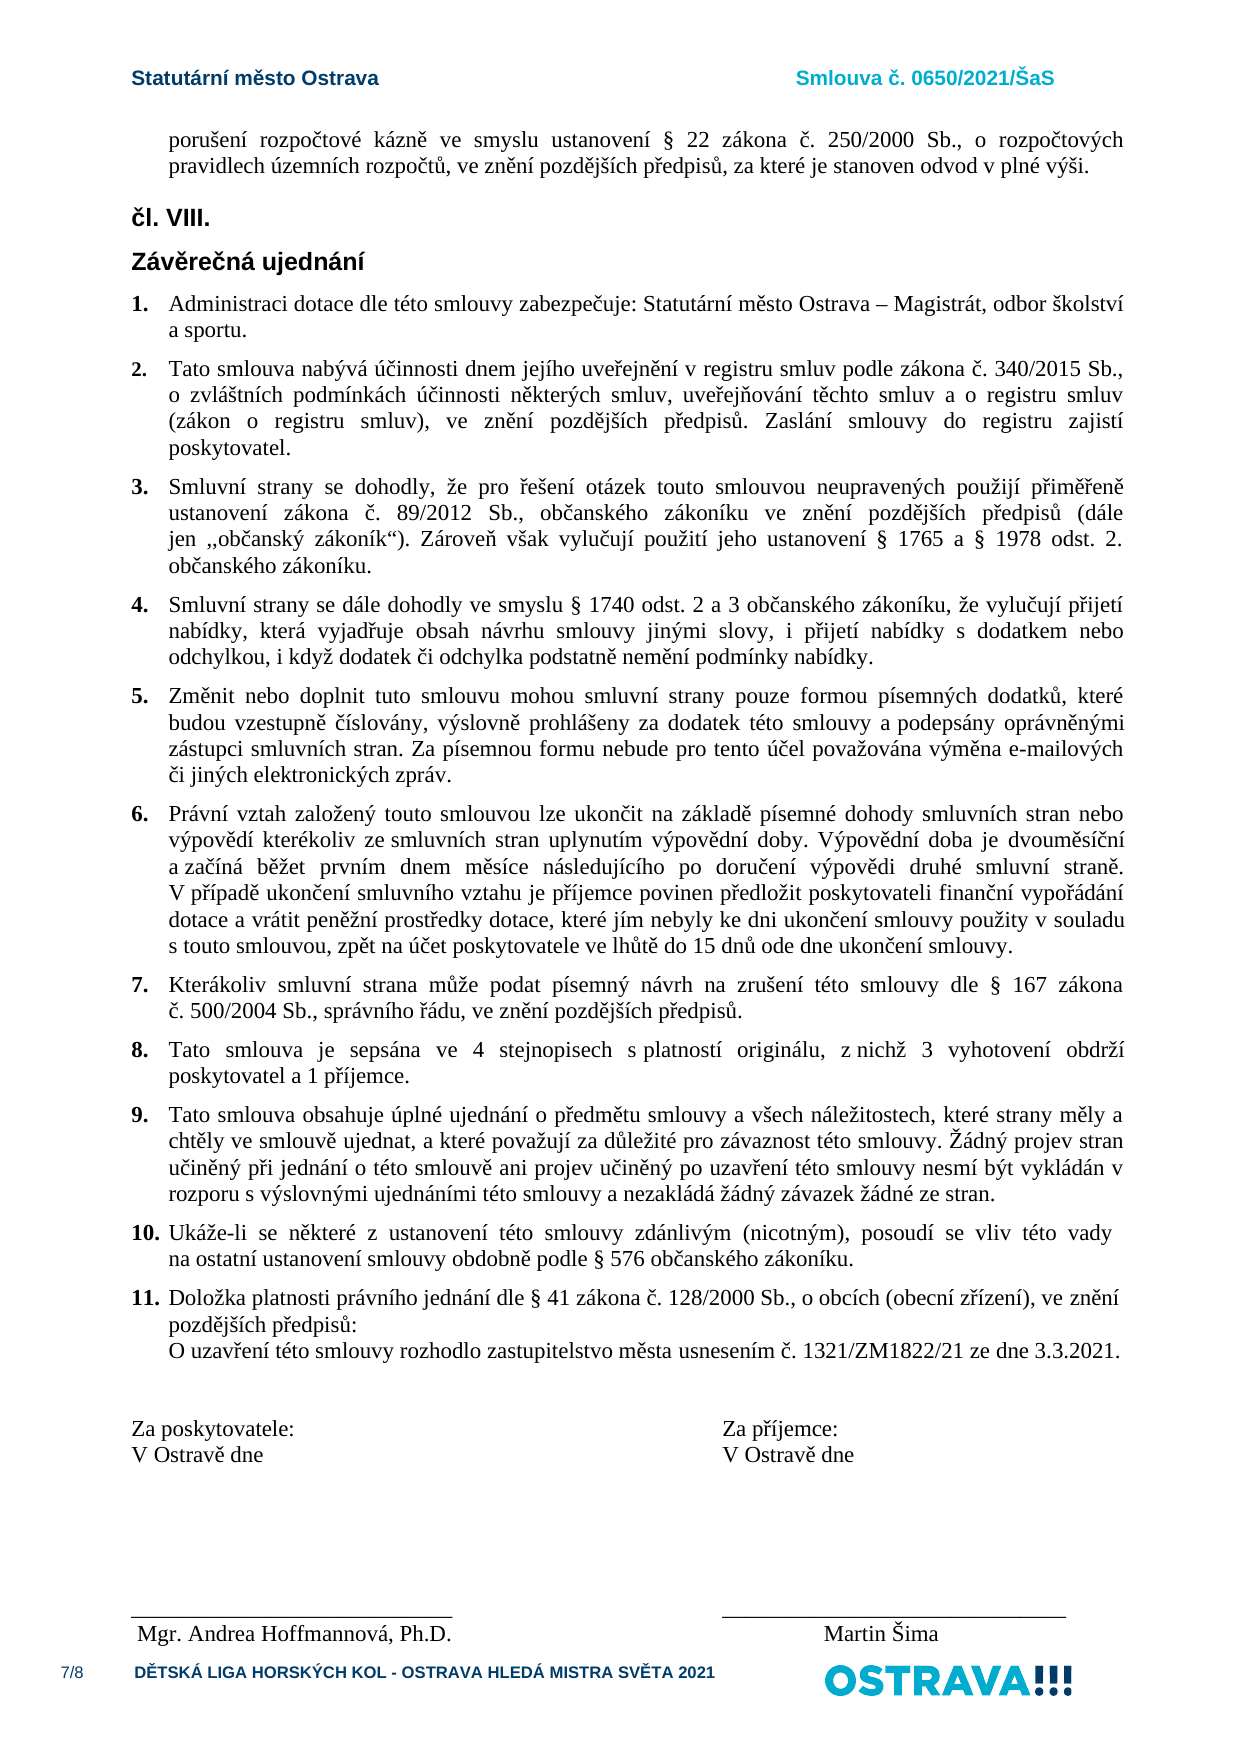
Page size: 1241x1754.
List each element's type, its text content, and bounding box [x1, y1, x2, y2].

list Ukáže-li se některé z ustanovení této smlouvy zdánlivým (nicotným), posoudí se vliv této vady na ostatní ustanovení smlouvy obdobně podle § 576 občanského zákoníku. [131, 1219, 1125, 1272]
list Smluvní strany se dohodly, že pro řešení otázek touto smlouvou neupravených použijí přiměřeně ustanovení zákona č. 89/2012 Sb., občanského zákoníku ve znění pozdějších předpisů (dále jen ,,občanský zákoník“). Zároveň však vylučují použití jeho ustanovení § 1765 a § 1978 odst. 2. občanského zákoníku. [131, 473, 1125, 578]
list Doložka platnosti právního jednání dle § 41 zákona č. 128/2000 Sb., o obcích (obecní zřízení), ve znění pozdějších předpisů: O uzavření této smlouvy rozhodlo zastupitelstvo města usnesením č. 1321/ZM1822/21 ze dne 3.3.2021. [131, 1284, 1125, 1363]
list Právní vztah založený touto smlouvou lze ukončit na základě písemné dohody smluvních stran nebo výpovědí kterékoliv ze smluvních stran uplynutím výpovědní doby. Výpovědní doba je dvouměsíční a začíná běžet prvním dnem měsíce následujícího po doručení výpovědi druhé smluvní straně. V případě ukončení smluvního vztahu je příjemce povinen předložit poskytovateli finanční vypořádání dotace a vrátit peněžní prostředky dotace, které jím nebyly ke dni ukončení smlouvy použity v souladu s touto smlouvou, zpět na účet poskytovatele ve lhůtě do 15 dnů ode dne ukončení smlouvy. [131, 800, 1125, 958]
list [168, 126, 1125, 178]
text ____________________________ ______________________________ [131, 1594, 1125, 1620]
list Tato smlouva je sepsána ve 4 stejnopisech s platností originálu, z nichž 3 vyhotovení obdrží poskytovatel a 1 příjemce. [131, 1036, 1125, 1089]
subtitle Závěrečná ujednání [131, 203, 1125, 275]
text Mgr. Andrea Hoffmannová, Ph.D. Martin Šima [131, 1620, 1125, 1647]
subtitle V Ostravě dne V Ostravě dne [131, 1441, 1125, 1467]
picture [825, 1665, 1072, 1696]
list Smluvní strany se dále dohodly ve smyslu § 1740 odst. 2 a 3 občanského zákoníku, že vylučují přijetí nabídky, která vyjadřuje obsah návrhu smlouvy jinými slovy, i přijetí nabídky s dodatkem nebo odchylkou, i když dodatek či odchylka podstatně nemění podmínky nabídky. [131, 591, 1125, 670]
list Administraci dotace dle této smlouvy zabezpečuje: Statutární město Ostrava – Magistrát, odbor školství a sportu. [131, 290, 1125, 342]
list Změnit nebo doplnit tuto smlouvu mohou smluvní strany pouze formou písemných dodatků, které budou vzestupně číslovány, výslovně prohlášeny za dodatek této smlouvy a podepsány oprávněnými zástupci smluvních stran. Za písemnou formu nebude pro tento účel považována výměna e-mailových či jiných elektronických zpráv. [131, 682, 1125, 788]
list Tato smlouva nabývá účinnosti dnem jejího uveřejnění v registru smluv podle zákona č. 340/2015 Sb., o zvláštních podmínkách účinnosti některých smluv, uveřejňování těchto smluv a o registru smluv (zákon o registru smluv), ve znění pozdějších předpisů. Zaslání smlouvy do registru zajistí poskytovatel. [131, 355, 1125, 460]
text Za poskytovatele: Za příjemce: [131, 1415, 1125, 1441]
list Tato smlouva obsahuje úplné ujednání o předmětu smlouvy a všech náležitostech, které strany měly a chtěly ve smlouvě ujednat, a které považují za důležité pro závaznost této smlouvy. Žádný projev stran učiněný při jednání o této smlouvě ani projev učiněný po uzavření této smlouvy nesmí být vykládán v rozporu s výslovnými ujednáními této smlouvy a nezakládá žádný závazek žádné ze stran. [131, 1101, 1125, 1207]
list Kterákoliv smluvní strana může podat písemný návrh na zrušení této smlouvy dle § 167 zákona č. 500/2004 Sb., správního řádu, ve znění pozdějších předpisů. [131, 971, 1125, 1023]
